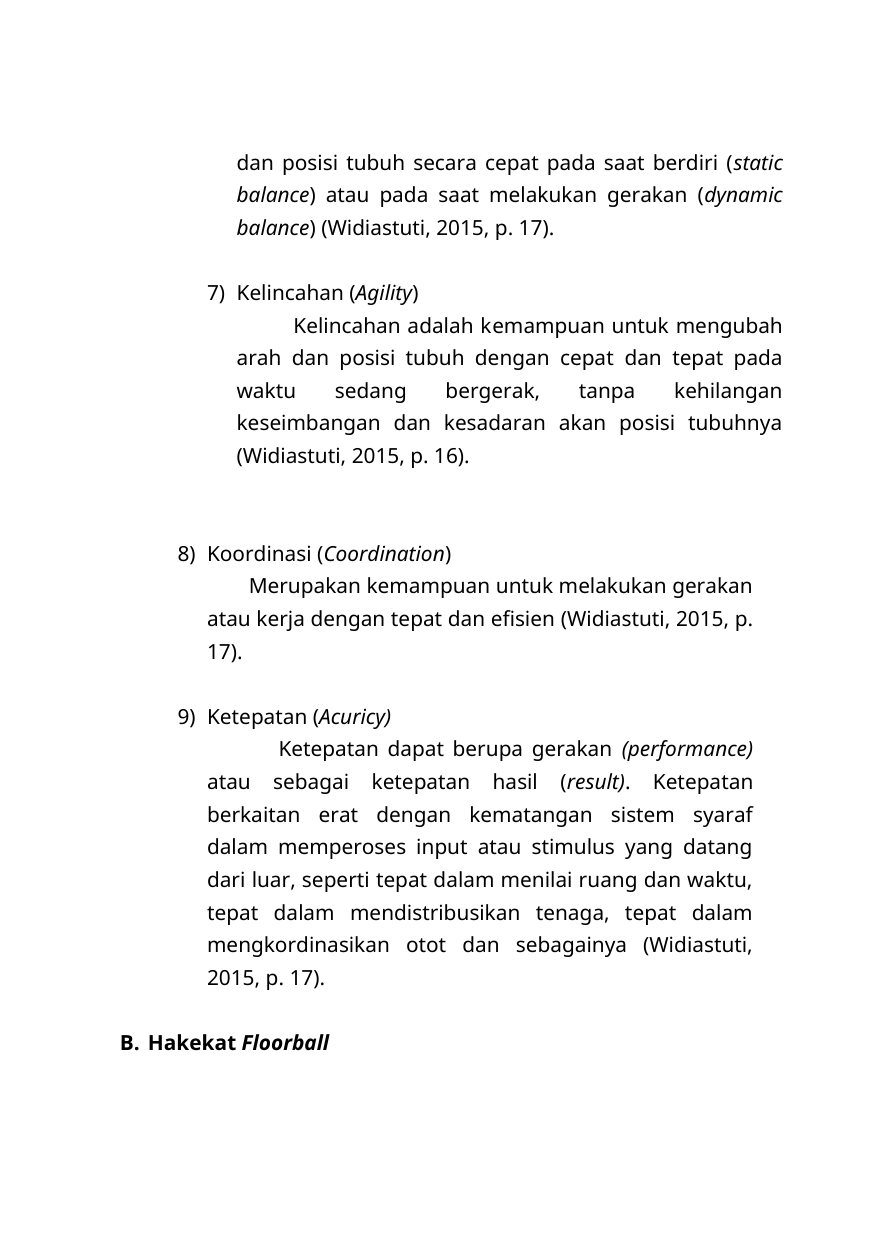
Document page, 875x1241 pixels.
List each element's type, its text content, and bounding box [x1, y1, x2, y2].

list Ketepatan (Acuricy) [177, 702, 753, 730]
text Merupakan kemampuan untuk melakukan gerakan atau kerja dengan tepat dan efisien (Widiastuti, 2015, p. 17). [192, 572, 753, 665]
text Kelincahan adalah kemampuan untuk mengubah arah dan posisi tubuh dengan cepat dan tepat pada waktu sedang bergerak, tanpa kehilangan keseimbangan dan kesadaran akan posisi tubuhnya (Widiastuti, 2015, p. 16). [192, 311, 783, 469]
list Koordinasi (Coordination) [177, 539, 753, 567]
list Hakekat Floorball [119, 1028, 783, 1056]
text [236, 148, 783, 241]
text Ketepatan dapat berupa gerakan (performance) atau sebagai ketepatan hasil (result). Ketepatan berkaitan erat dengan kematangan sistem syaraf dalam memperoses input atau stimulus yang datang dari luar, seperti tepat dalam menilai ruang dan waktu, tepat dalam mendistribusikan tenaga, tepat dalam mengkordinasikan otot dan sebagainya (Widiastuti, 2015, p. 17). [192, 734, 753, 991]
list Kelincahan (Agility) [207, 278, 753, 307]
